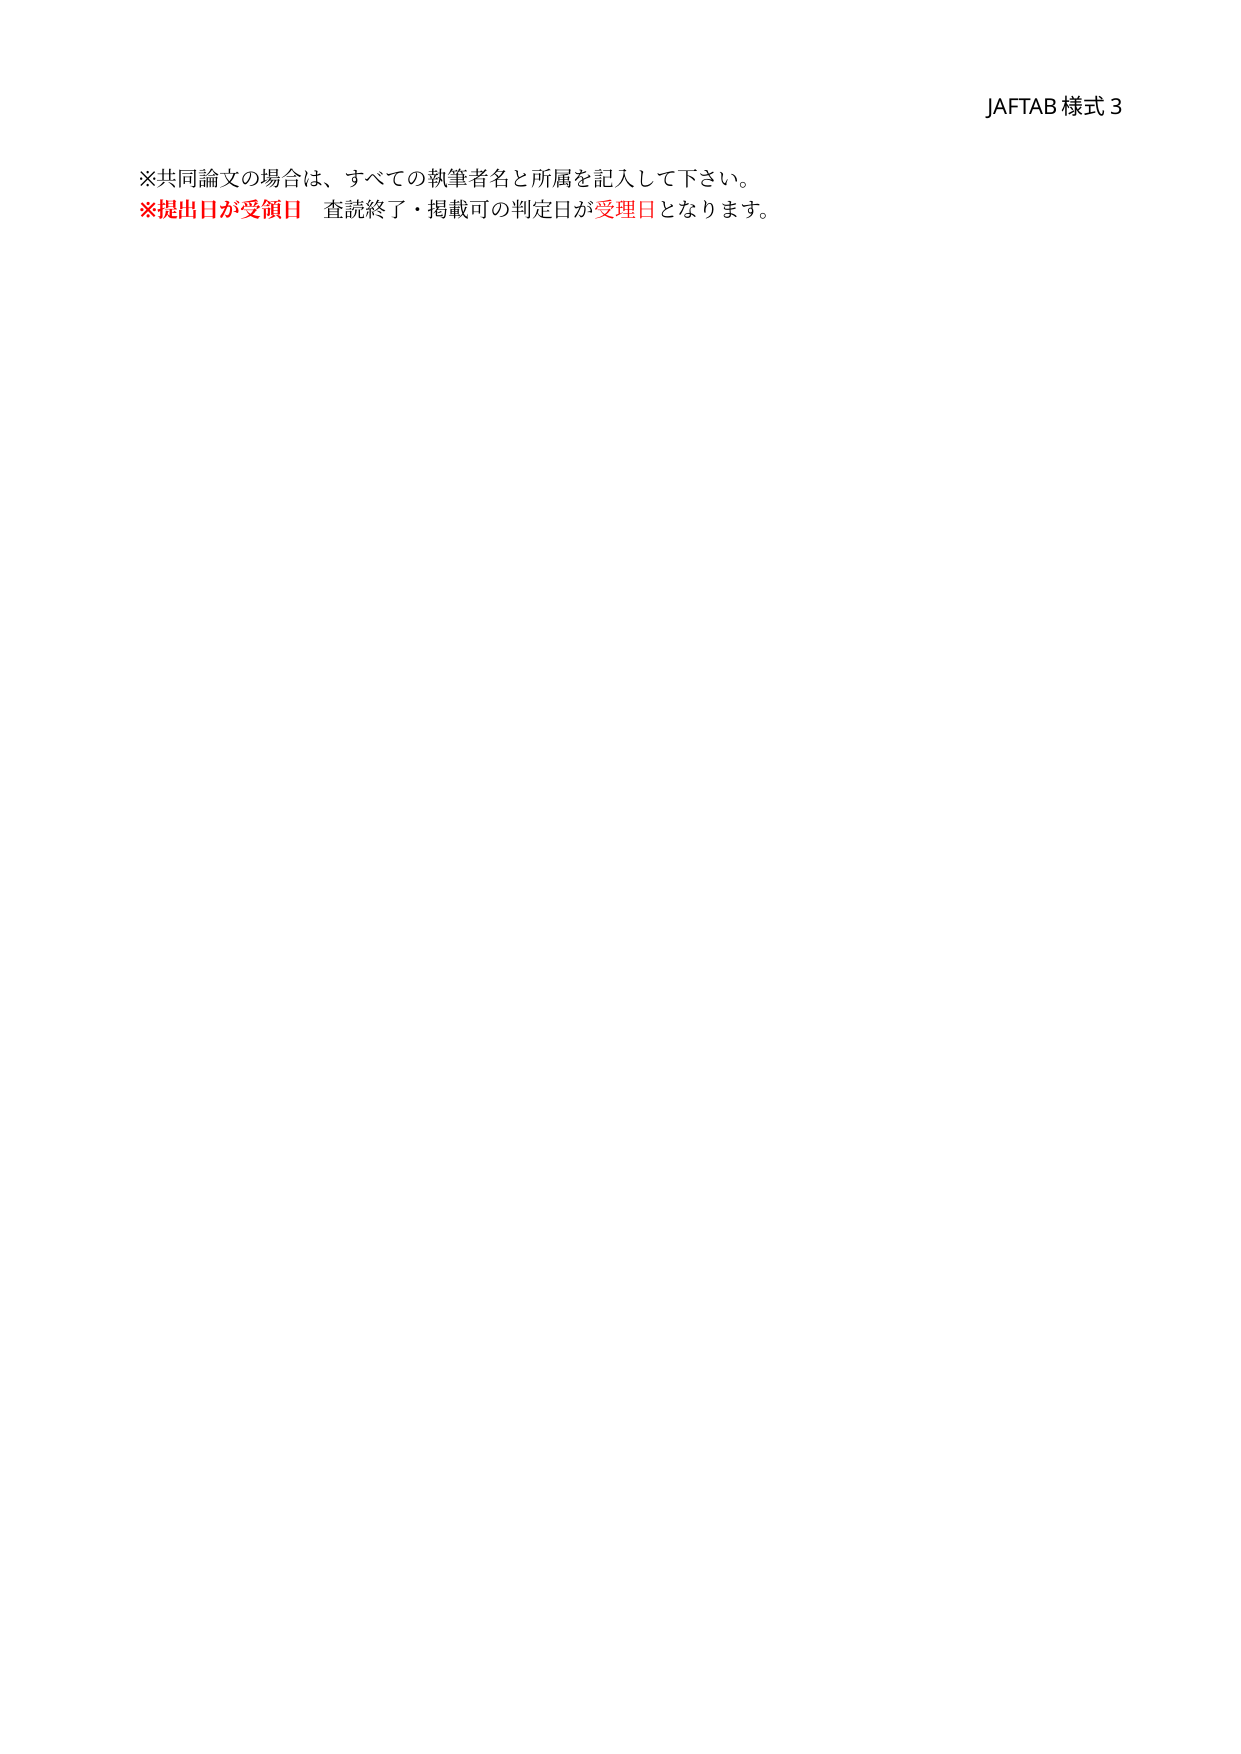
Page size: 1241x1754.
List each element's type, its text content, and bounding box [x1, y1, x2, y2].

text ※共同論文の場合は、すべての執筆者名と所属を記入して下さい。 [118, 162, 1122, 193]
text ※提出日が受領日 査読終了・掲載可の判定日が受理日となります。 [118, 193, 1122, 224]
